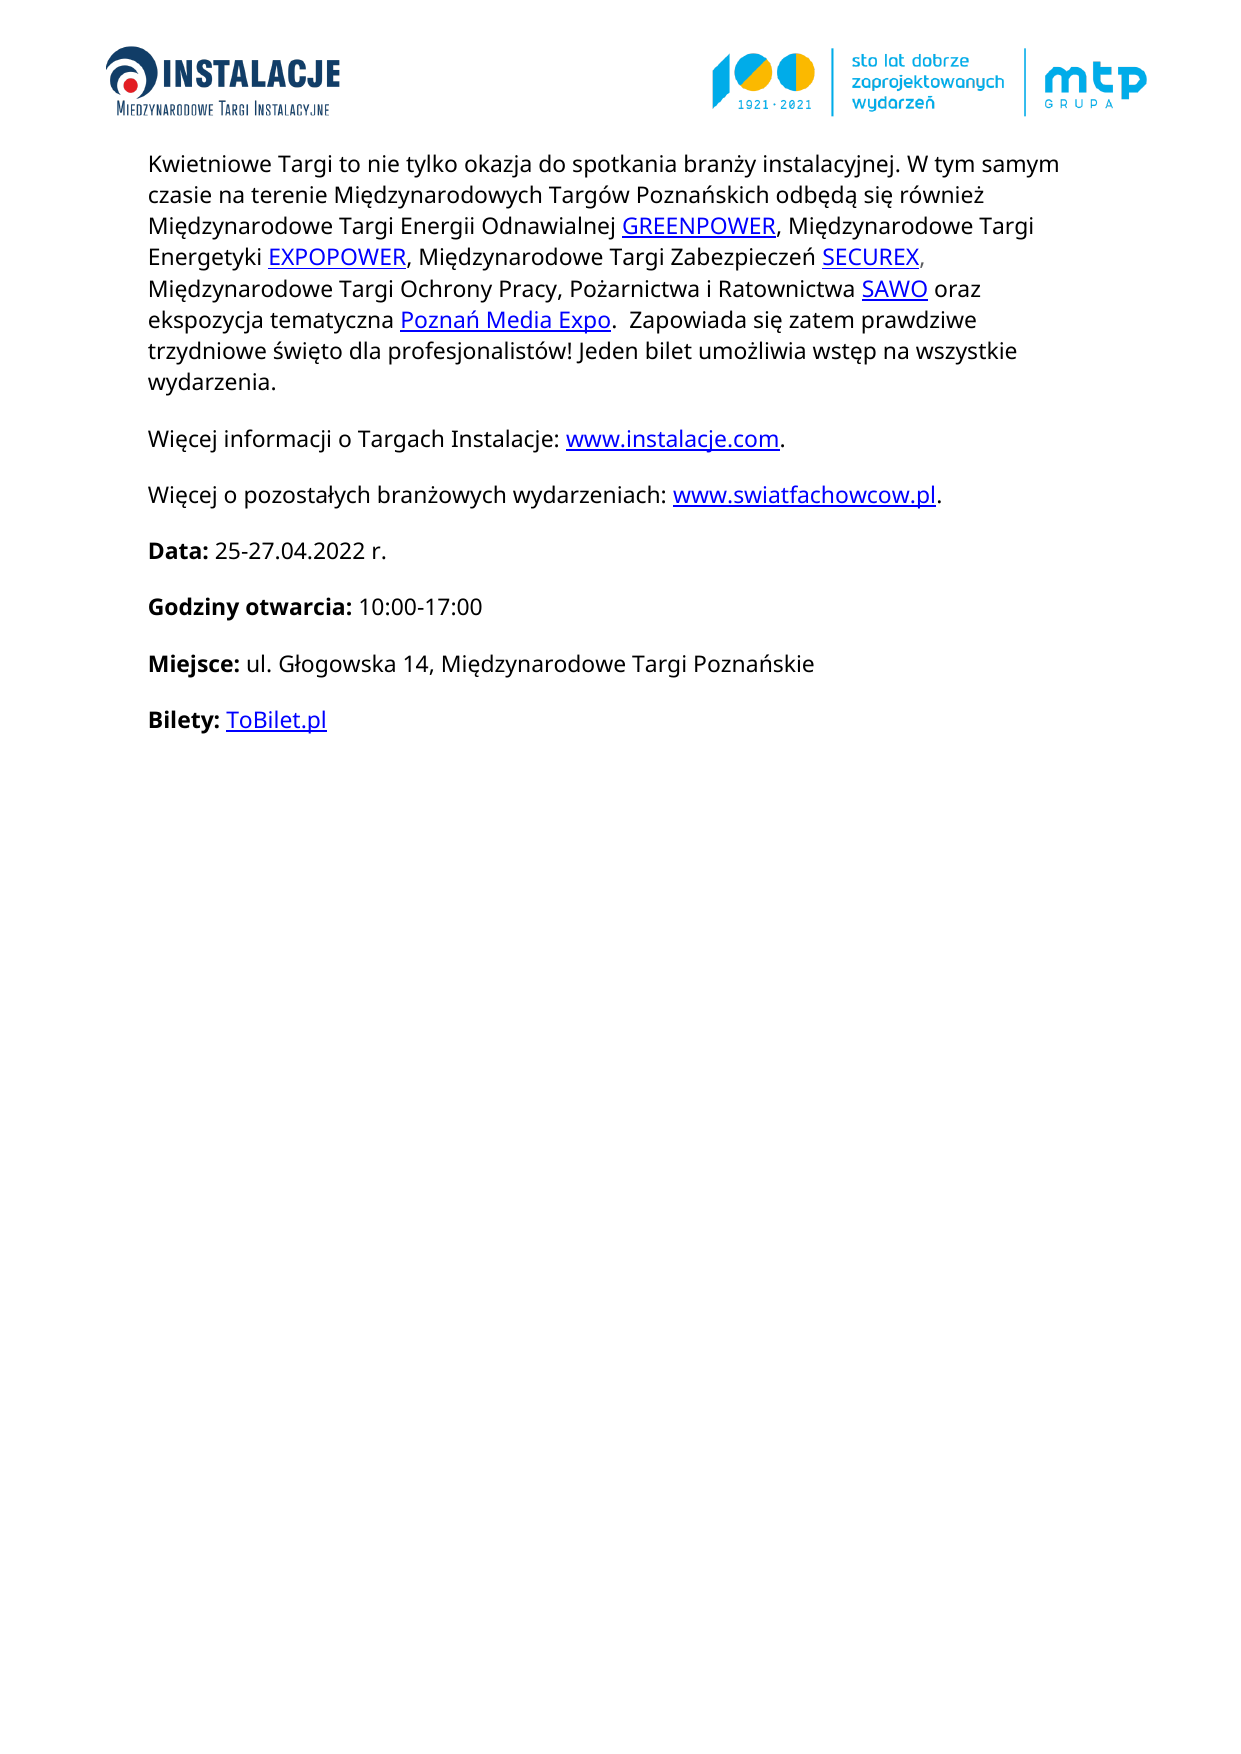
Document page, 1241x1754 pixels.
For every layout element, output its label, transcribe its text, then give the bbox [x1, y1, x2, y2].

text Więcej informacji o Targach Instalacje: www.instalacje.com. [148, 423, 1093, 454]
picture [105, 46, 340, 116]
text Więcej o pozostałych branżowych wydarzeniach: www.swiatfachowcow.pl. [148, 479, 1093, 510]
text Bilety: ToBilet.pl [148, 704, 1093, 735]
text Miejsce: ul. Głogowska 14, Międzynarodowe Targi Poznańskie [148, 648, 1093, 679]
text Data: 25-27.04.2022 r. [148, 535, 1093, 566]
text Godziny otwarcia: 10:00-17:00 [148, 591, 1093, 623]
text Kwietniowe Targi to nie tylko okazja do spotkania branży instalacyjnej. W tym samym czasie na terenie Międzynarodowych Targów Poznańskich odbędą się również Międzynarodowe Targi Energii Odnawialnej GREENPOWER, Międzynarodowe Targi Energetyki EXPOPOWER, Międzynarodowe Targi Zabezpieczeń SECUREX, Międzynarodowe Targi Ochrony Pracy, Pożarnictwa i Ratownictwa SAWO oraz ekspozycja tematyczna Poznań Media Expo. Zapowiada się zatem prawdziwe trzydniowe święto dla profesjonalistów! Jeden bilet umożliwia wstęp na wszystkie wydarzenia. [277, 148, 1093, 398]
picture [706, 13, 1169, 162]
